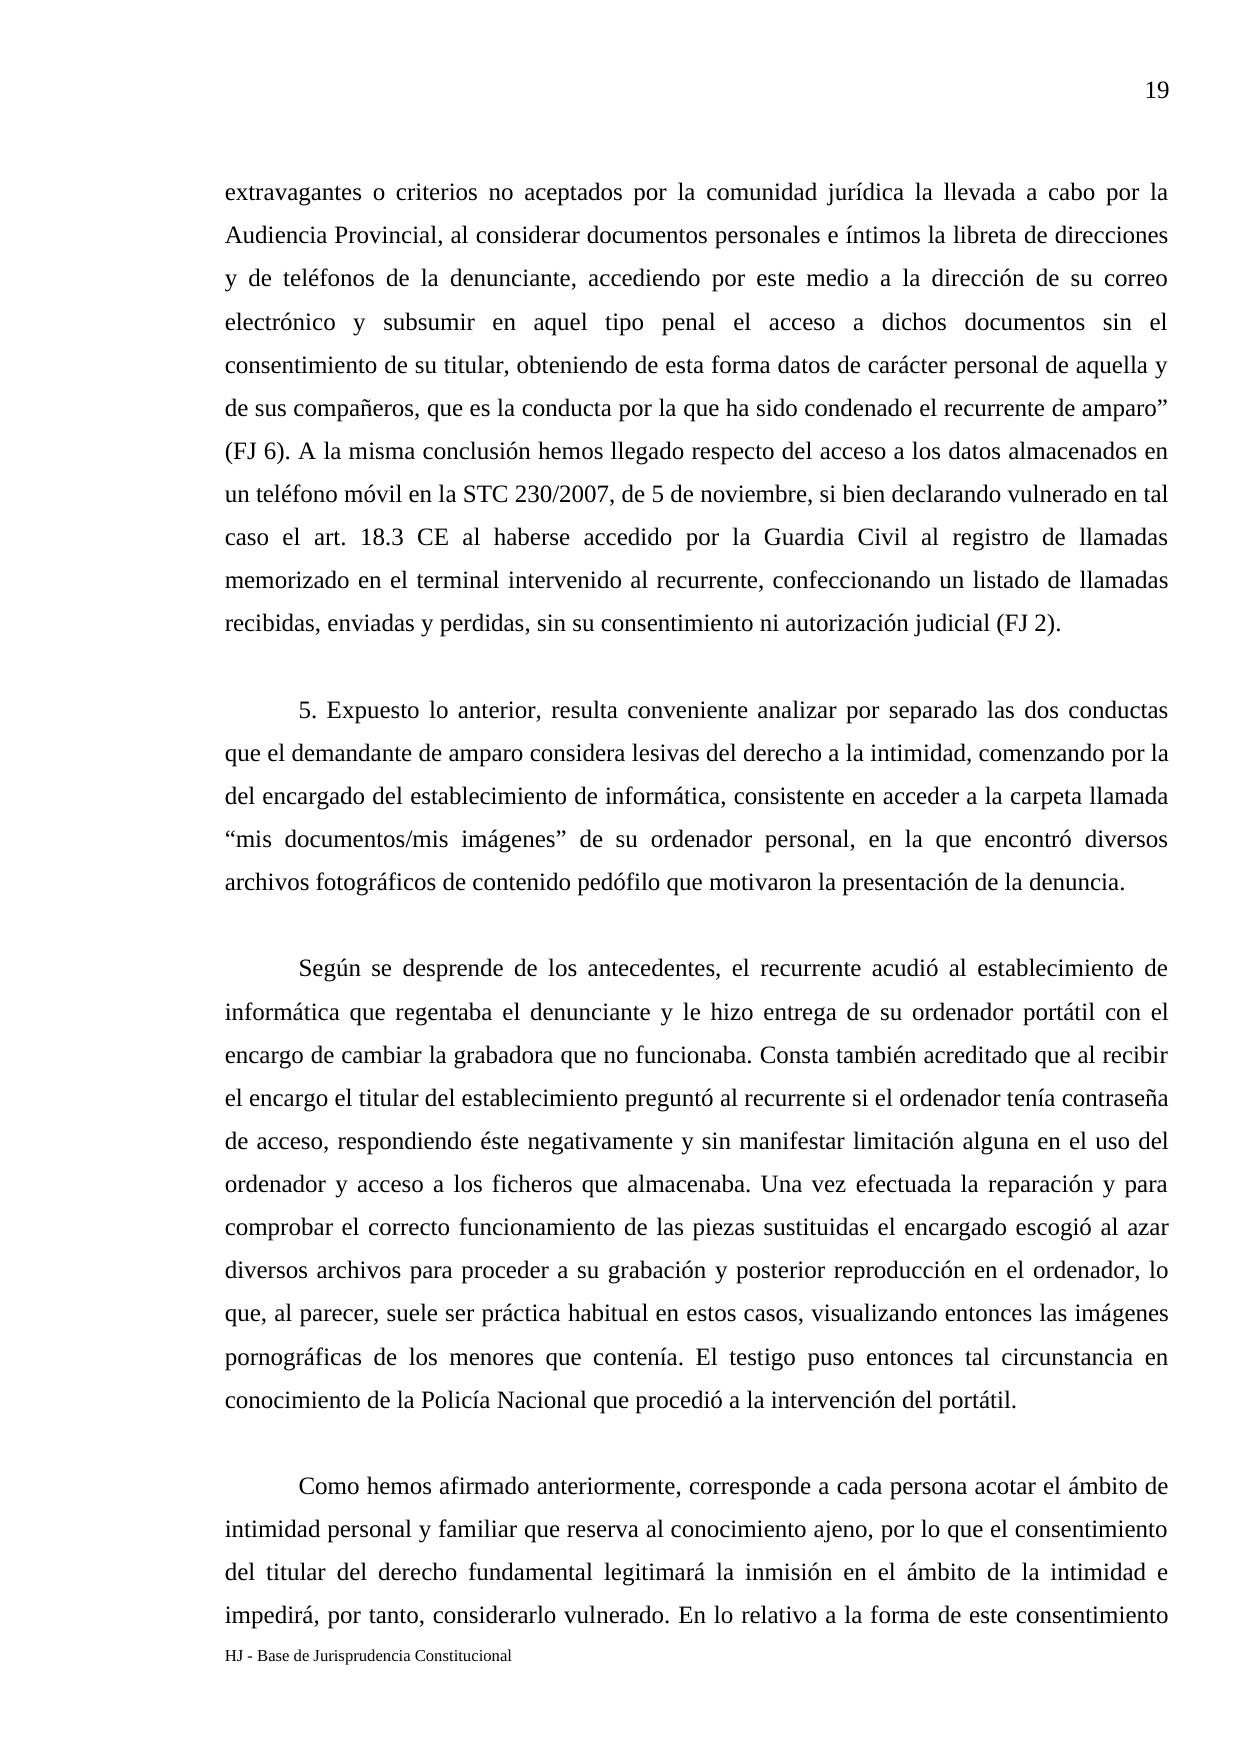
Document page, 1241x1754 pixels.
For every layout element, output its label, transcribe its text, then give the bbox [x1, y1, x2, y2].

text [224, 1471, 1169, 1629]
text Según se desprende de los antecedentes, el recurrente acudió al establecimiento de informática que regentaba el denunciante y le hizo entrega de su ordenador portátil con el encargo de cambiar la grabadora que no funcionaba. Consta también acreditado que al recibir el encargo el titular del establecimiento preguntó al recurrente si el ordenador tenía contraseña de acceso, respondiendo éste negativamente y sin manifestar limitación alguna en el uso del ordenador y acceso a los ficheros que almacenaba. Una vez efectuada la reparación y para comprobar el correcto funcionamiento de las piezas sustituidas el encargado escogió al azar diversos archivos para proceder a su grabación y posterior reproducción en el ordenador, lo que, al parecer, suele ser práctica habitual en estos casos, visualizando entonces las imágenes pornográficas de los menores que contenía. El testigo puso entonces tal circunstancia en conocimiento de la Policía Nacional que procedió a la intervención del portátil. [224, 953, 1169, 1413]
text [224, 177, 1169, 637]
text 5. Expuesto lo anterior, resulta conveniente analizar por separado las dos conductas que el demandante de amparo considera lesivas del derecho a la intimidad, comenzando por la del encargado del establecimiento de informática, consistente en acceder a la carpeta llamada “mis documentos/mis imágenes” de su ordenador personal, en la que encontró diversos archivos fotográficos de contenido pedófilo que motivaron la presentación de la denuncia. [224, 695, 1169, 896]
